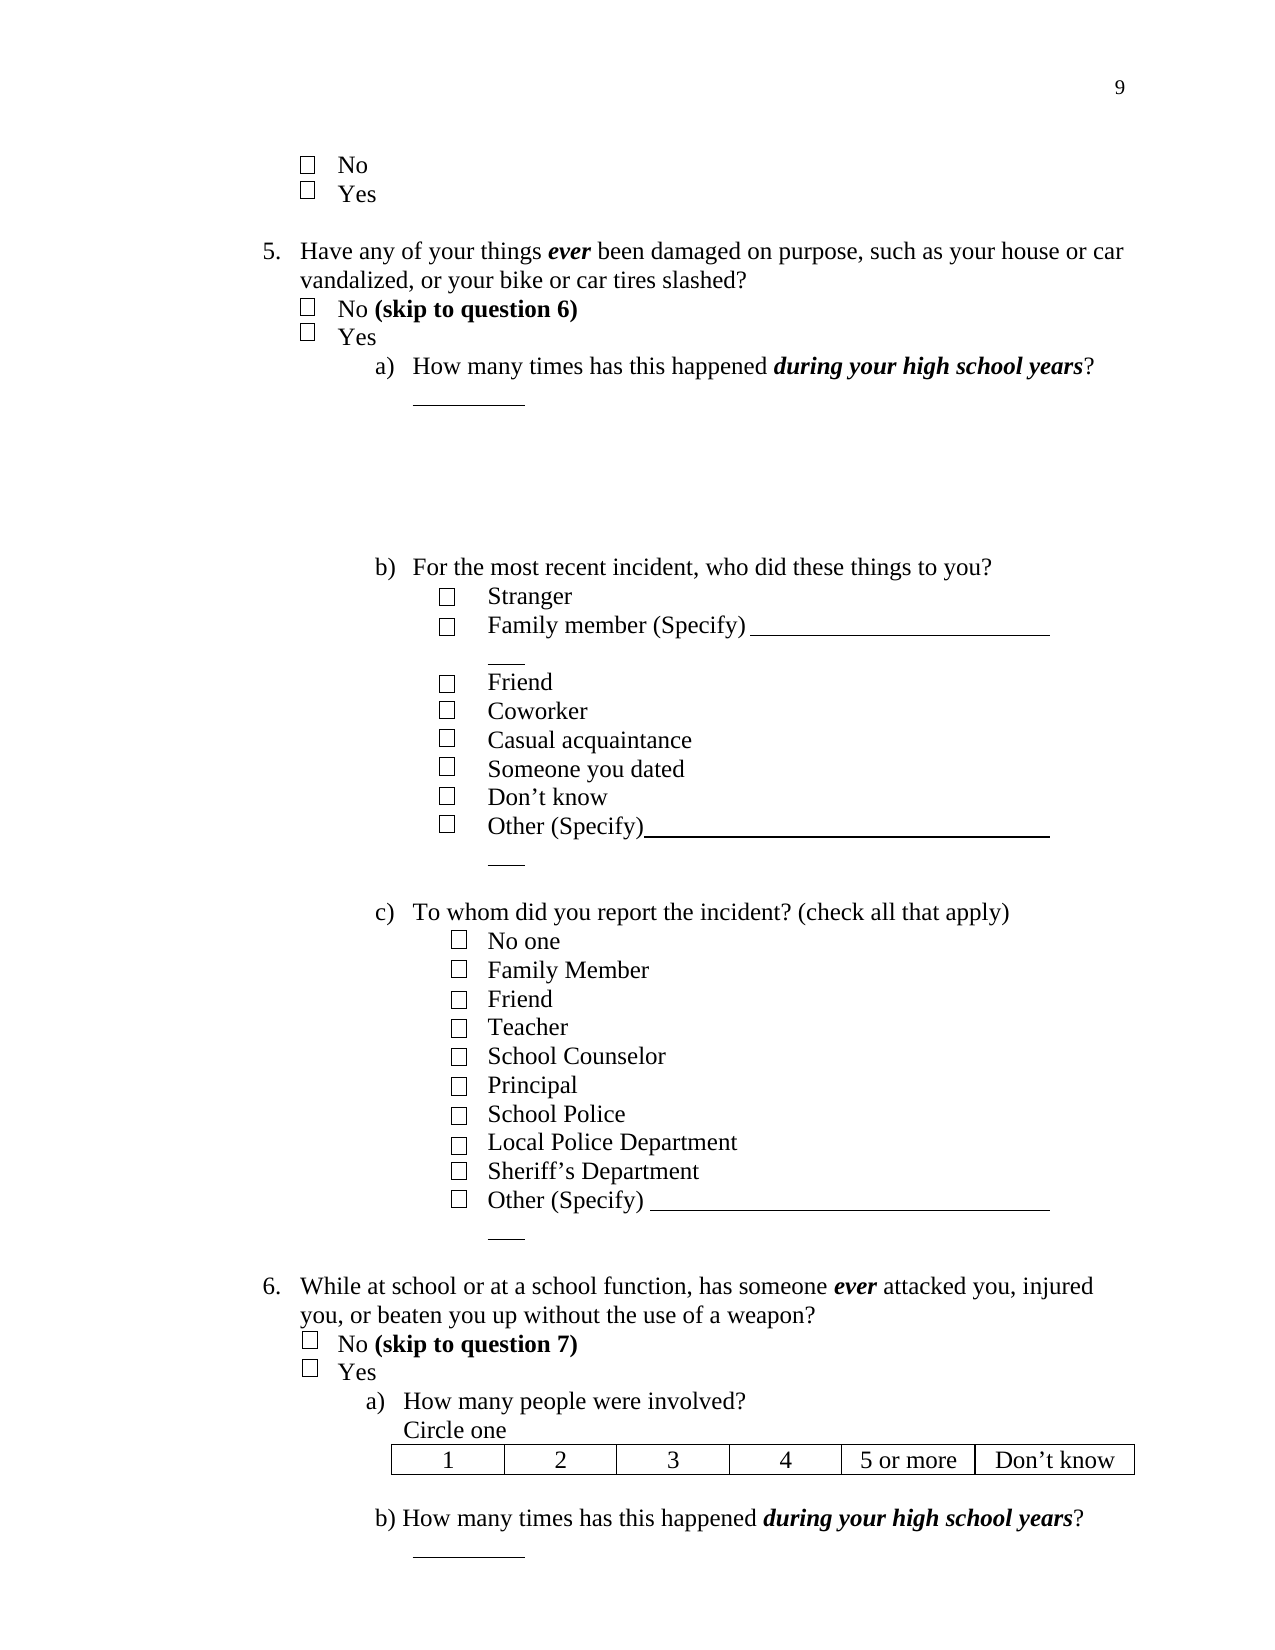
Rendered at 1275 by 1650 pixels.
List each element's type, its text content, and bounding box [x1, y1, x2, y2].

list How many times has this happened during your high school years? [375, 351, 1125, 380]
table_header 1 [392, 1445, 504, 1473]
text Yes [337, 1357, 1125, 1386]
text Casual acquaintance [487, 725, 1125, 754]
text Principal [487, 1070, 1125, 1099]
text Teacher [487, 1012, 1125, 1041]
text Other (Specify) [487, 1185, 1125, 1242]
text No [337, 150, 1125, 179]
table_header 5 or more [842, 1445, 974, 1473]
list Have any of your things ever been damaged on purpose, such as your house or car vandalized, or your bike or car tires slashed? [262, 236, 1125, 294]
text b) How many times has this happened during your high school years? [375, 1503, 1125, 1532]
text Family Member [487, 955, 1125, 984]
text Other (Specify) [487, 811, 1125, 869]
text School Counselor [487, 1041, 1125, 1070]
text No one [487, 926, 1125, 955]
text Don’t know [487, 782, 1125, 811]
text Yes [337, 179, 1125, 207]
text Someone you dated [487, 754, 1125, 782]
text Stranger [487, 581, 1125, 610]
text Friend [487, 667, 1125, 696]
text No (skip to question 7) [337, 1329, 1125, 1357]
text Yes [337, 322, 1125, 351]
table_header 3 [617, 1445, 729, 1473]
list To whom did you report the incident? (check all that apply) [375, 897, 1125, 926]
text No (skip to question 6) [337, 294, 1125, 322]
text School Police [487, 1099, 1125, 1127]
text Sheriff’s Department [487, 1156, 1125, 1185]
text Coworker [487, 696, 1125, 725]
text Family member (Specify) [487, 610, 1125, 667]
list Circle one [403, 1415, 1125, 1444]
list While at school or at a school function, has someone ever attacked you, injured you, or beaten you up without the use of a weapon? [262, 1271, 1125, 1329]
list How many people were involved? [366, 1386, 1125, 1415]
table_header 2 [505, 1445, 616, 1473]
text Local Police Department [487, 1127, 1125, 1156]
list For the most recent incident, who did these things to you? [375, 552, 1125, 581]
text Friend [487, 984, 1125, 1012]
table_header Don’t know [976, 1445, 1134, 1473]
table_header 4 [730, 1445, 841, 1473]
